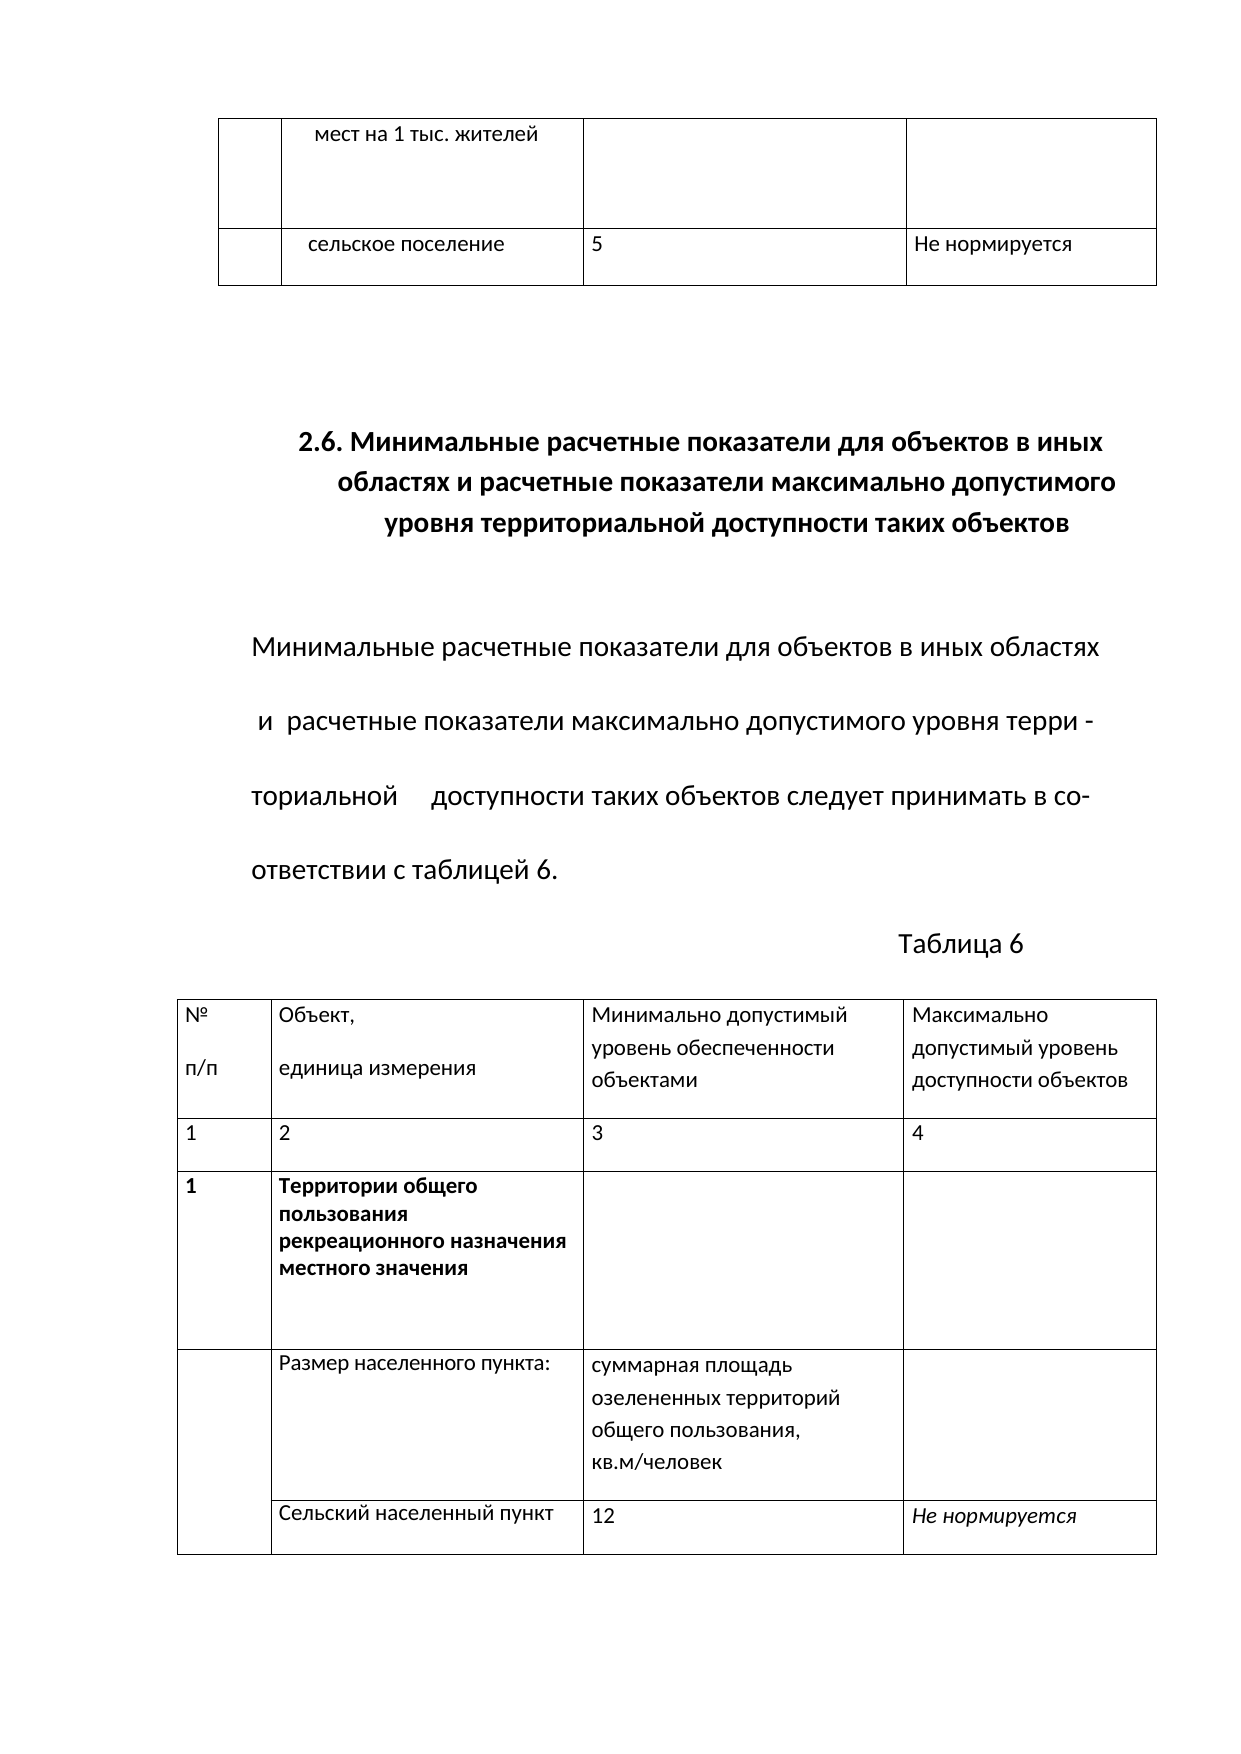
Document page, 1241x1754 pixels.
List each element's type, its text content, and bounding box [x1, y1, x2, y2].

table_cell 1 [178, 1172, 271, 1349]
text ответствии с таблицей 6. [177, 851, 1152, 886]
table_cell 12 [584, 1501, 903, 1553]
table_header Объект, единица измерения [272, 1000, 583, 1117]
table_cell 4 [904, 1119, 1156, 1171]
table_header № п/п [178, 1000, 271, 1117]
table_header Максимально допустимый уровень доступности объектов [904, 1000, 1156, 1117]
text 2.6. Минимальные расчетные показатели для объектов в иных областях и расчетные показатели максимально допустимого уровня территориальной доступности таких объектов [250, 423, 1152, 540]
text ториальной доступности таких объектов следует принимать в со- [177, 777, 1152, 812]
table_cell [584, 119, 906, 228]
table_cell Не нормируется [907, 229, 1156, 284]
table_cell Территории общего пользования рекреационного назначения местного значения [272, 1172, 583, 1349]
table_cell суммарная площадь озелененных территорий общего пользования, кв.м/человек [584, 1350, 903, 1500]
table_header Минимально допустимый уровень обеспеченности объектами [584, 1000, 903, 1117]
table_cell [904, 1350, 1156, 1500]
table_cell [907, 119, 1156, 228]
table_cell 1 [219, 119, 281, 228]
table_cell Размер населенного пункта: [272, 1350, 583, 1500]
table_cell [904, 1172, 1156, 1349]
text Минимальные расчетные показатели для объектов в иных областях [177, 628, 1152, 664]
table_cell 2 [272, 1119, 583, 1171]
table_cell Сельский населенный пункт [272, 1501, 583, 1553]
table_cell 5 [584, 229, 906, 284]
text и расчетные показатели максимально допустимого уровня терри - [177, 702, 1152, 738]
table_cell 3 [584, 1119, 903, 1171]
table_cell сельское поселение [282, 229, 583, 284]
table_cell Не нормируется [904, 1501, 1156, 1553]
table_cell [584, 1172, 903, 1349]
table_cell [178, 1350, 271, 1553]
table_cell 1 [178, 1119, 271, 1171]
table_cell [282, 119, 583, 228]
table_cell [219, 229, 281, 284]
text Таблица 6 [177, 925, 1152, 961]
